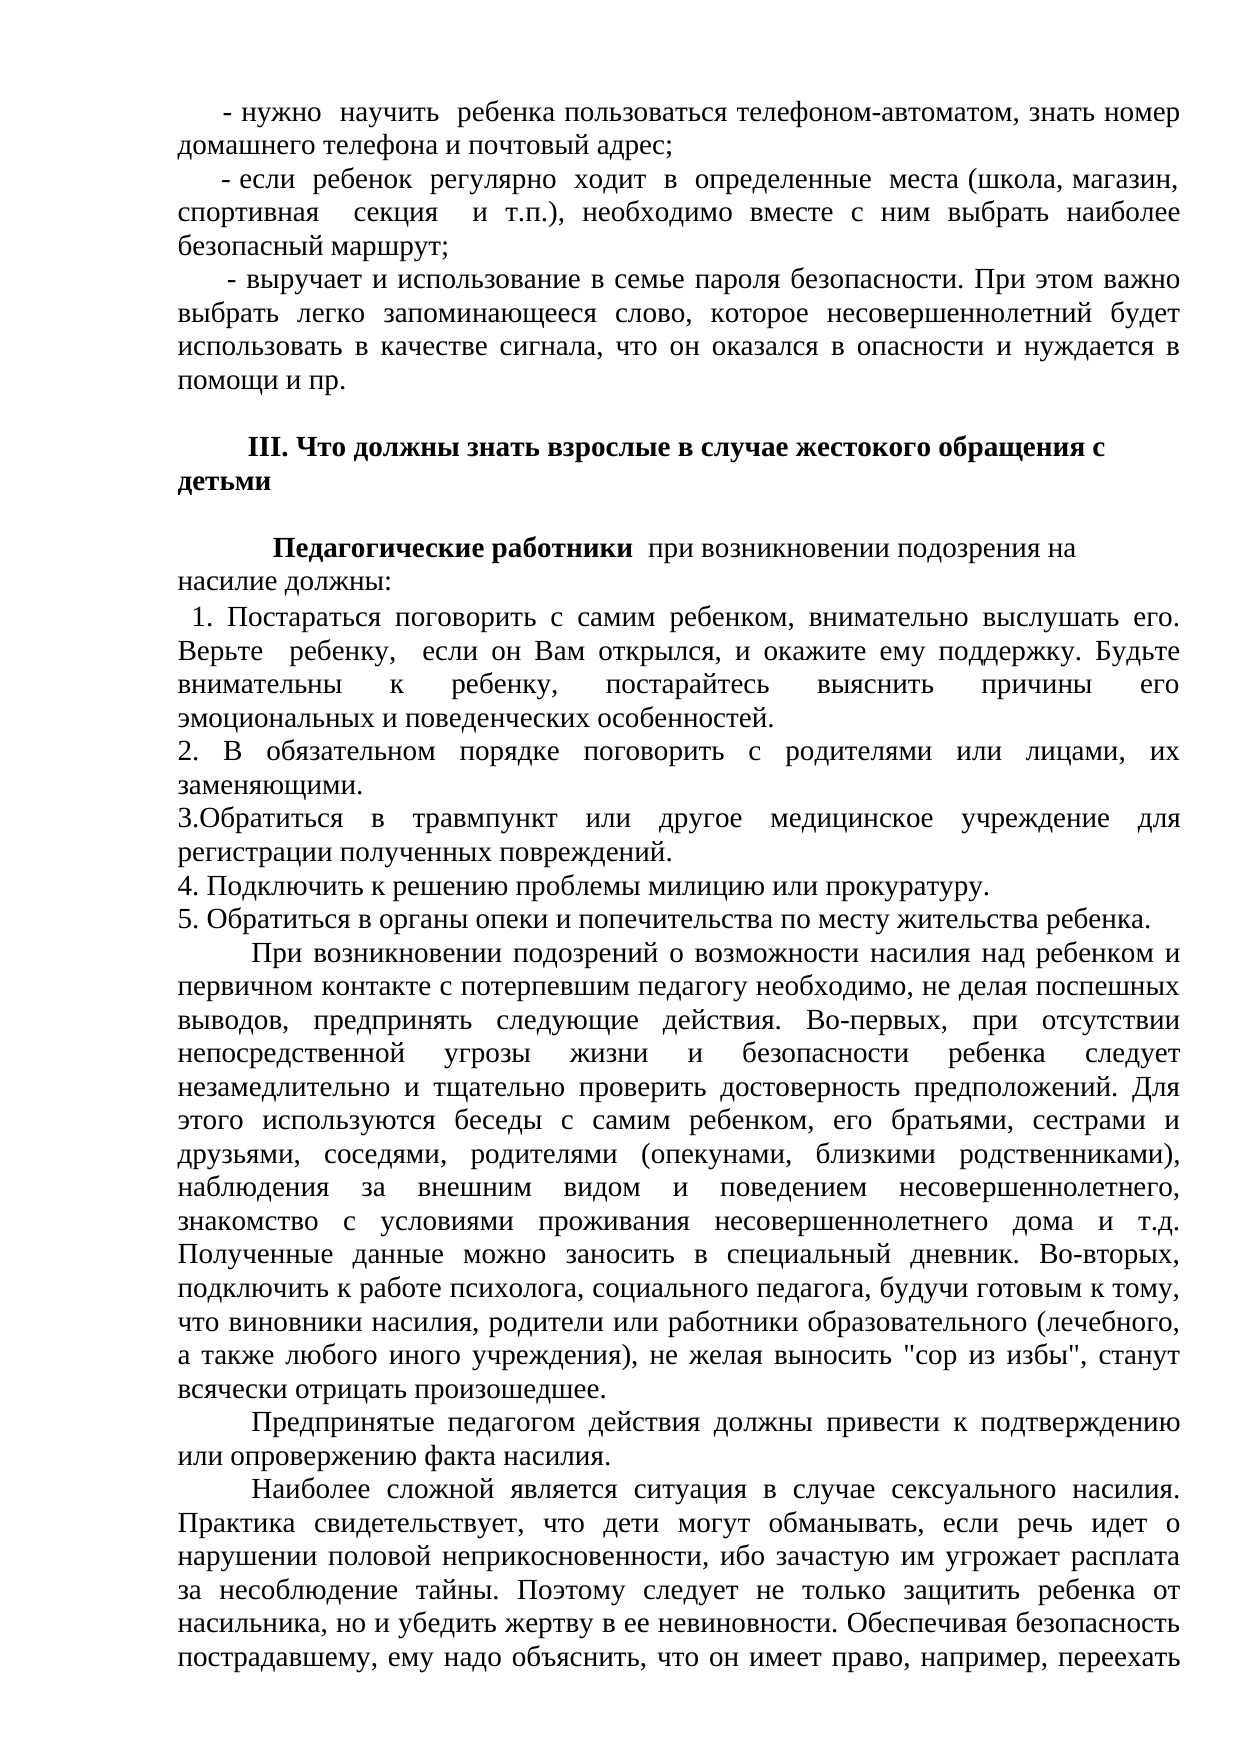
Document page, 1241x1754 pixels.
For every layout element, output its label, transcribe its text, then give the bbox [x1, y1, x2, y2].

text При возникновении подозрений о возможности насилия над ребенком и первичном контакте с потерпевшим педагогу необходимо, не делая поспешных выводов, предпринять следующие действия. Во-первых, при отсутствии непосредственной угрозы жизни и безопасности ребенка следует незамедлительно и тщательно проверить достоверность предположений. Для этого используются беседы с самим ребенком, его братьями, сестрами и друзьями, соседями, родителями (опекунами, близкими родственниками), наблюдения за внешним видом и поведением несовершеннолетнего, знакомство с условиями проживания несовершеннолетнего дома и т.д. Полученные данные можно заносить в специальный дневник. Во-вторых, подключить к работе психолога, социального педагога, будучи готовым к тому, что виновники насилия, родители или работники образовательного (лечебного, а также любого иного учреждения), не желая выносить "сор из избы", станут всячески отрицать произошедшее. [177, 935, 1181, 1404]
text 5. Обратиться в органы опеки и попечительства по месту жительства ребенка. [177, 901, 1181, 935]
text 4. Подключить к решению проблемы милицию или прокуратуру. [177, 868, 1181, 901]
text III. Что должны знать взрослые в случае жестокого обращения с детьми [177, 429, 1181, 496]
text - выручает и использование в семье пароля безопасности. При этом важно выбрать легко запоминающееся слово, которое несовершеннолетний будет использовать в качестве сигнала, что он оказался в опасности и нуждается в помощи и пр. [177, 261, 1181, 396]
text - нужно научить ребенка пользоваться телефоном-автоматом, знать номер домашнего телефона и почтовый адрес; [177, 94, 1181, 161]
text 1. Постараться поговорить с самим ребенком, внимательно выслушать его. Верьте ребенку, если он Вам открылся, и окажите ему поддержку. Будьте внимательны к ребенку, постарайтесь выяснить причины его эмоциональных и поведенческих особенностей. [177, 599, 1181, 733]
text Предпринятые педагогом действия должны привести к подтверждению или опровержению факта насилия. [177, 1404, 1181, 1471]
text 3.Обратиться в травмпункт или другое медицинское учреждение для регистрации полученных повреждений. [177, 801, 1181, 868]
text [177, 1471, 1181, 1673]
text Педагогические работники при возникновении подозрения на насилие должны: [177, 530, 1181, 599]
text 2. В обязательном порядке поговорить с родителями или лицами, их заменяющими. [177, 733, 1181, 801]
text - если ребенок регулярно ходит в определенные места (школа, магазин, спортивная секция и т.п.), необходимо вместе с ним выбрать наиболее безопасный маршрут; [177, 161, 1181, 261]
